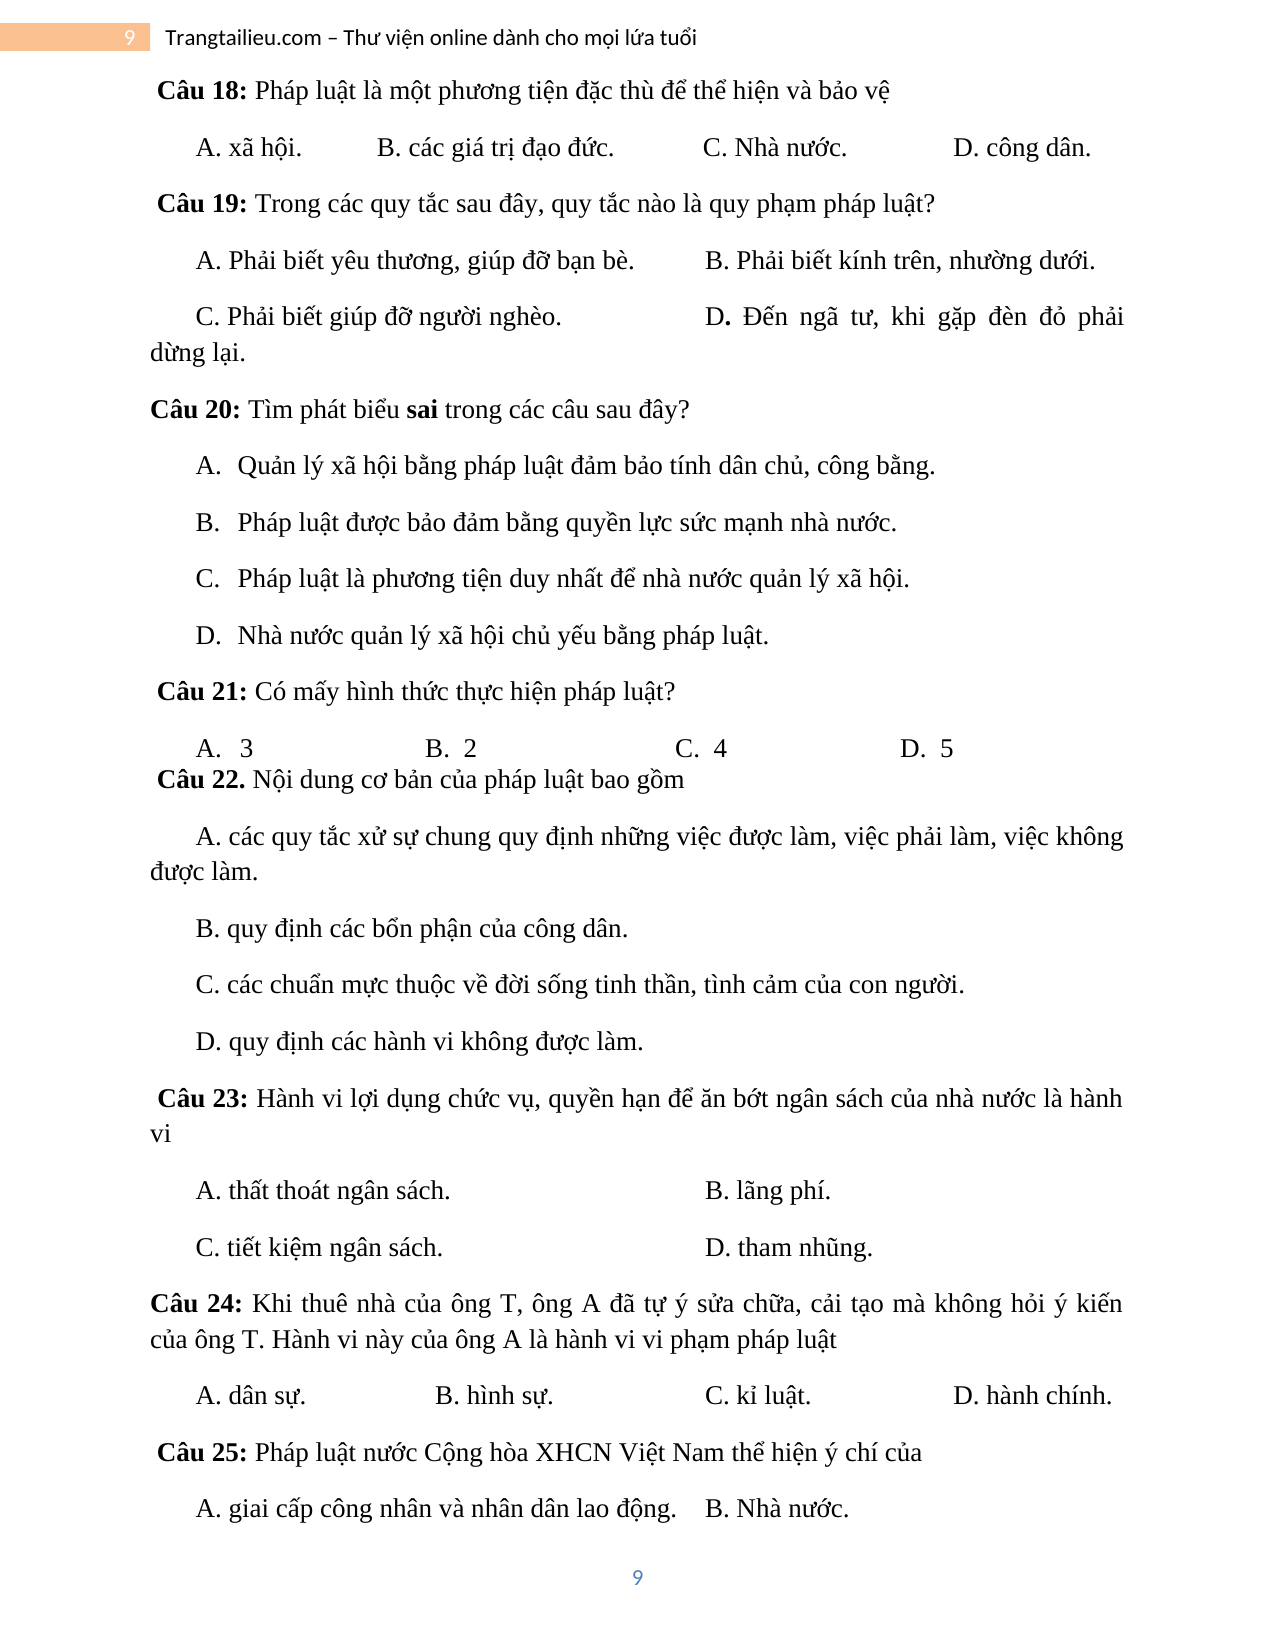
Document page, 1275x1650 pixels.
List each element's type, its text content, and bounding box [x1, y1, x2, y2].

text C. Phải biết giúp đỡ người nghèo. D. Đến ngã tư, khi gặp đèn đỏ phải dừng lại. [150, 300, 1125, 367]
text A. xã hội. B. các giá trị đạo đức. C. Nhà nước. D. công dân. [150, 131, 1125, 162]
text Câu 19: Trong các quy tắc sau đây, quy tắc nào là quy phạm pháp luật? [150, 187, 1125, 218]
list 3 B. 2 C. 4 D. 5 [195, 732, 1125, 763]
text A. Phải biết yêu thương, giúp đỡ bạn bè. B. Phải biết kính trên, nhường dưới. [150, 244, 1125, 275]
text A. dân sự. B. hình sự. C. kỉ luật. D. hành chính. [150, 1379, 1125, 1411]
text B. Pháp luật được bảo đảm bằng quyền lực sức mạnh nhà nước. [150, 506, 1125, 537]
text D. Nhà nước quản lý xã hội chủ yếu bằng pháp luật. [150, 619, 1125, 650]
text Câu 22. Nội dung cơ bản của pháp luật bao gồm [150, 763, 1125, 794]
text Câu 25: Pháp luật nước Cộng hòa XHCN Việt Nam thể hiện ý chí của [150, 1436, 1125, 1467]
text C. Pháp luật là phương tiện duy nhất để nhà nước quản lý xã hội. [150, 562, 1125, 593]
text Câu 18: Pháp luật là một phương tiện đặc thù để thể hiện và bảo vệ [150, 74, 1125, 105]
text Câu 20: Tìm phát biểu sai trong các câu sau đây? [150, 393, 1125, 424]
text D. quy định các hành vi không được làm. [150, 1025, 1125, 1056]
text B. quy định các bổn phận của công dân. [150, 912, 1125, 943]
text C. tiết kiệm ngân sách. D. tham nhũng. [150, 1231, 1125, 1262]
text Câu 23: Hành vi lợi dụng chức vụ, quyền hạn để ăn bớt ngân sách của nhà nước là hành vi [150, 1082, 1125, 1149]
text A. các quy tắc xử sự chung quy định những việc được làm, việc phải làm, việc không được làm. [150, 820, 1125, 887]
text A. Quản lý xã hội bằng pháp luật đảm bảo tính dân chủ, công bằng. [150, 449, 1125, 480]
text Câu 21: Có mấy hình thức thực hiện pháp luật? [150, 676, 1125, 707]
text C. các chuẩn mực thuộc về đời sống tinh thần, tình cảm của con người. [150, 969, 1125, 1000]
text Câu 24: Khi thuê nhà của ông T, ông A đã tự ý sửa chữa, cải tạo mà không hỏi ý kiến của ông T. Hành vi này của ông A là hành vi vi phạm pháp luật [150, 1287, 1125, 1354]
text A. giai cấp công nhân và nhân dân lao động. B. Nhà nước. [150, 1493, 1125, 1524]
text A. thất thoát ngân sách. B. lãng phí. [150, 1174, 1125, 1205]
